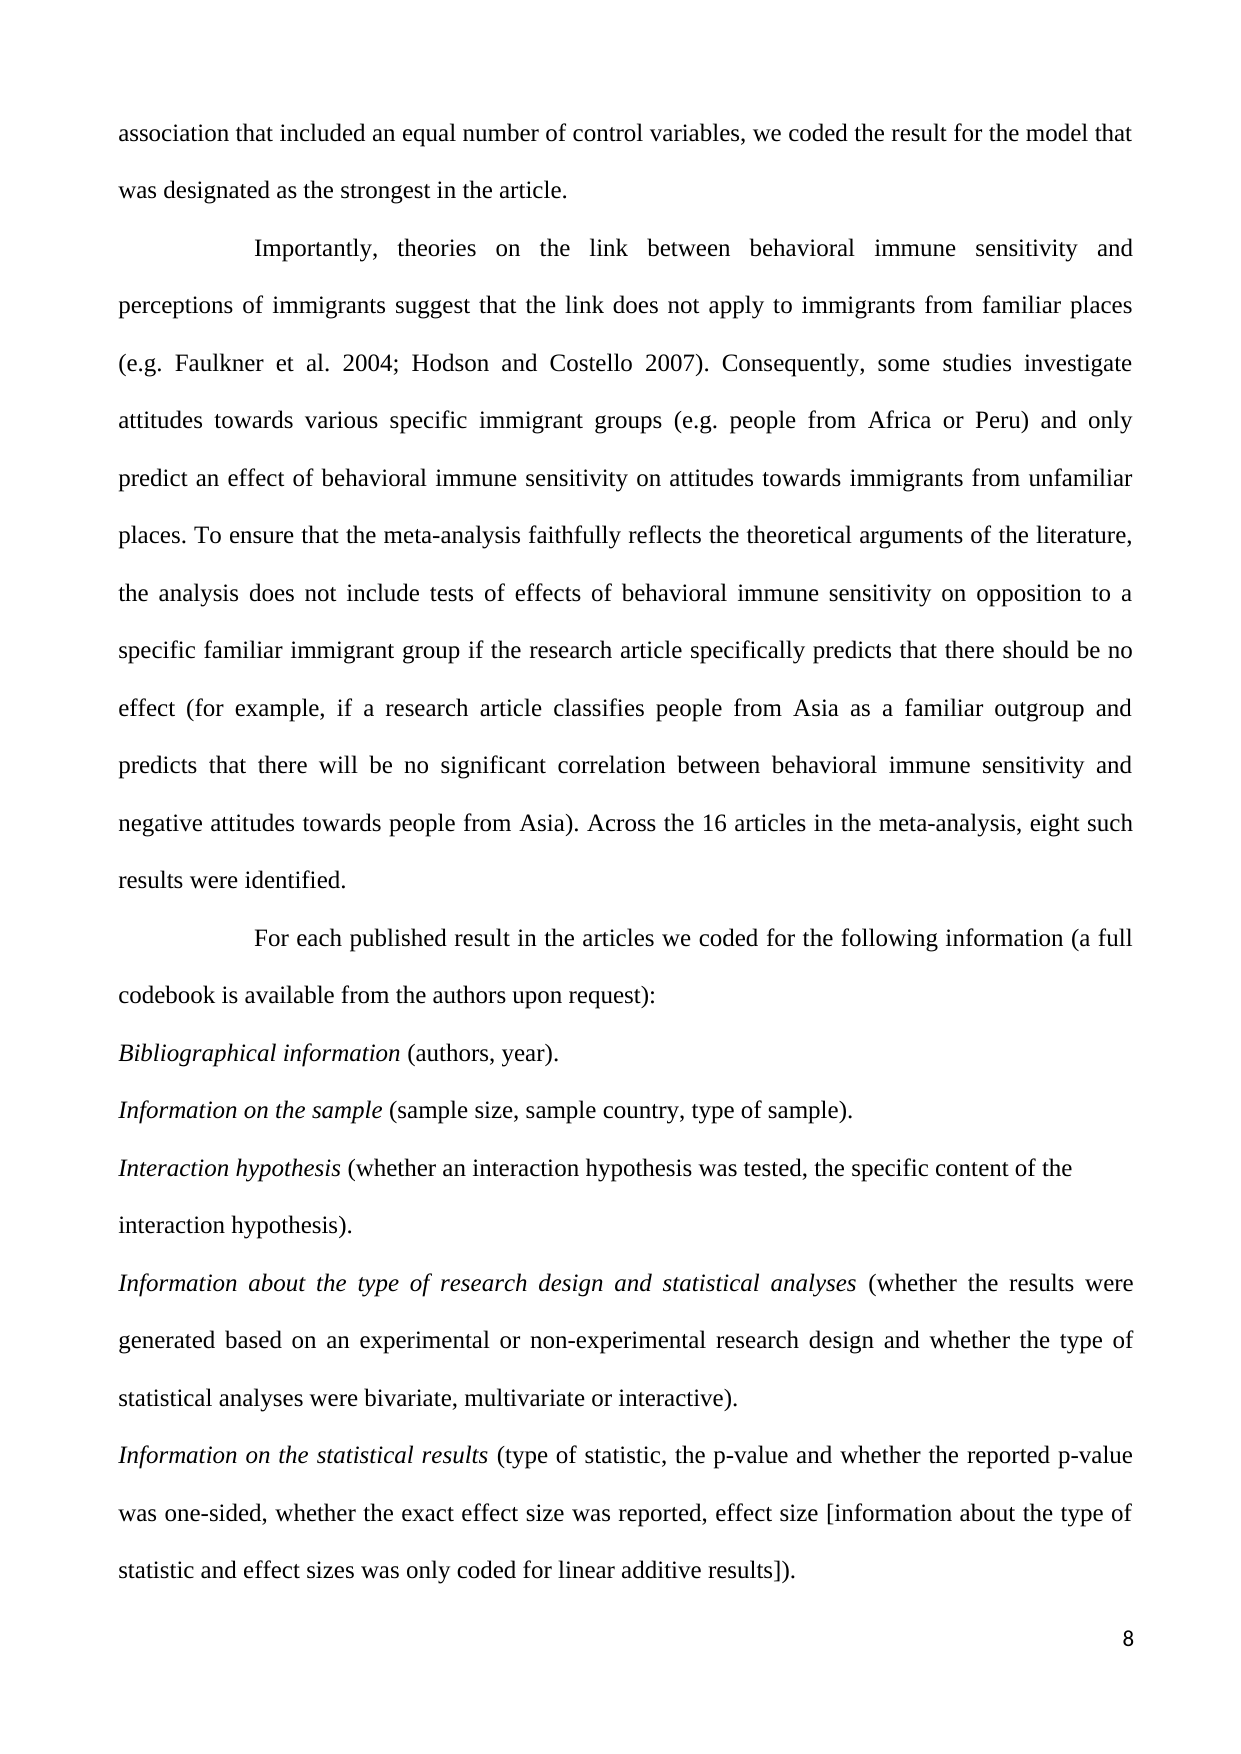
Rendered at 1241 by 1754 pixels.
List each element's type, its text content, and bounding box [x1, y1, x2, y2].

text Importantly, theories on the link between behavioral immune sensitivity and perceptions of immigrants suggest that the link does not apply to immigrants from familiar places (e.g. Faulkner et al. 2004; Hodson and Costello 2007). Consequently, some studies investigate attitudes towards various specific immigrant groups (e.g. people from Africa or Peru) and only predict an effect of behavioral immune sensitivity on attitudes towards immigrants from unfamiliar places. To ensure that the meta-analysis faithfully reflects the theoretical arguments of the literature, the analysis does not include tests of effects of behavioral immune sensitivity on opposition to a specific familiar immigrant group if the research article specifically predicts that there should be no effect (for example, if a research article classifies people from Asia as a familiar outgroup and predicts that there will be no significant correlation between behavioral immune sensitivity and negative attitudes towards people from Asia). Across the 16 articles in the meta-analysis, eight such results were identified. [118, 233, 1134, 894]
text Information on the sample (sample size, sample country, type of sample). [118, 1096, 1134, 1124]
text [118, 118, 1134, 204]
text Bibliographical information (authors, year). [118, 1038, 1134, 1067]
text Information about the type of research design and statistical analyses (whether the results were generated based on an experimental or non-experimental research design and whether the type of statistical analyses were bivariate, multivariate or interactive). [118, 1268, 1134, 1412]
text Interaction hypothesis (whether an interaction hypothesis was tested, the specific content of the interaction hypothesis). [118, 1153, 1134, 1239]
text For each published result in the articles we coded for the following information (a full codebook is available from the authors upon request): [118, 923, 1134, 1009]
text Information on the statistical results (type of statistic, the p-value and whether the reported p-value was one-sided, whether the exact effect size was reported, effect size [information about the type of statistic and effect sizes was only coded for linear additive results]). [118, 1441, 1134, 1584]
